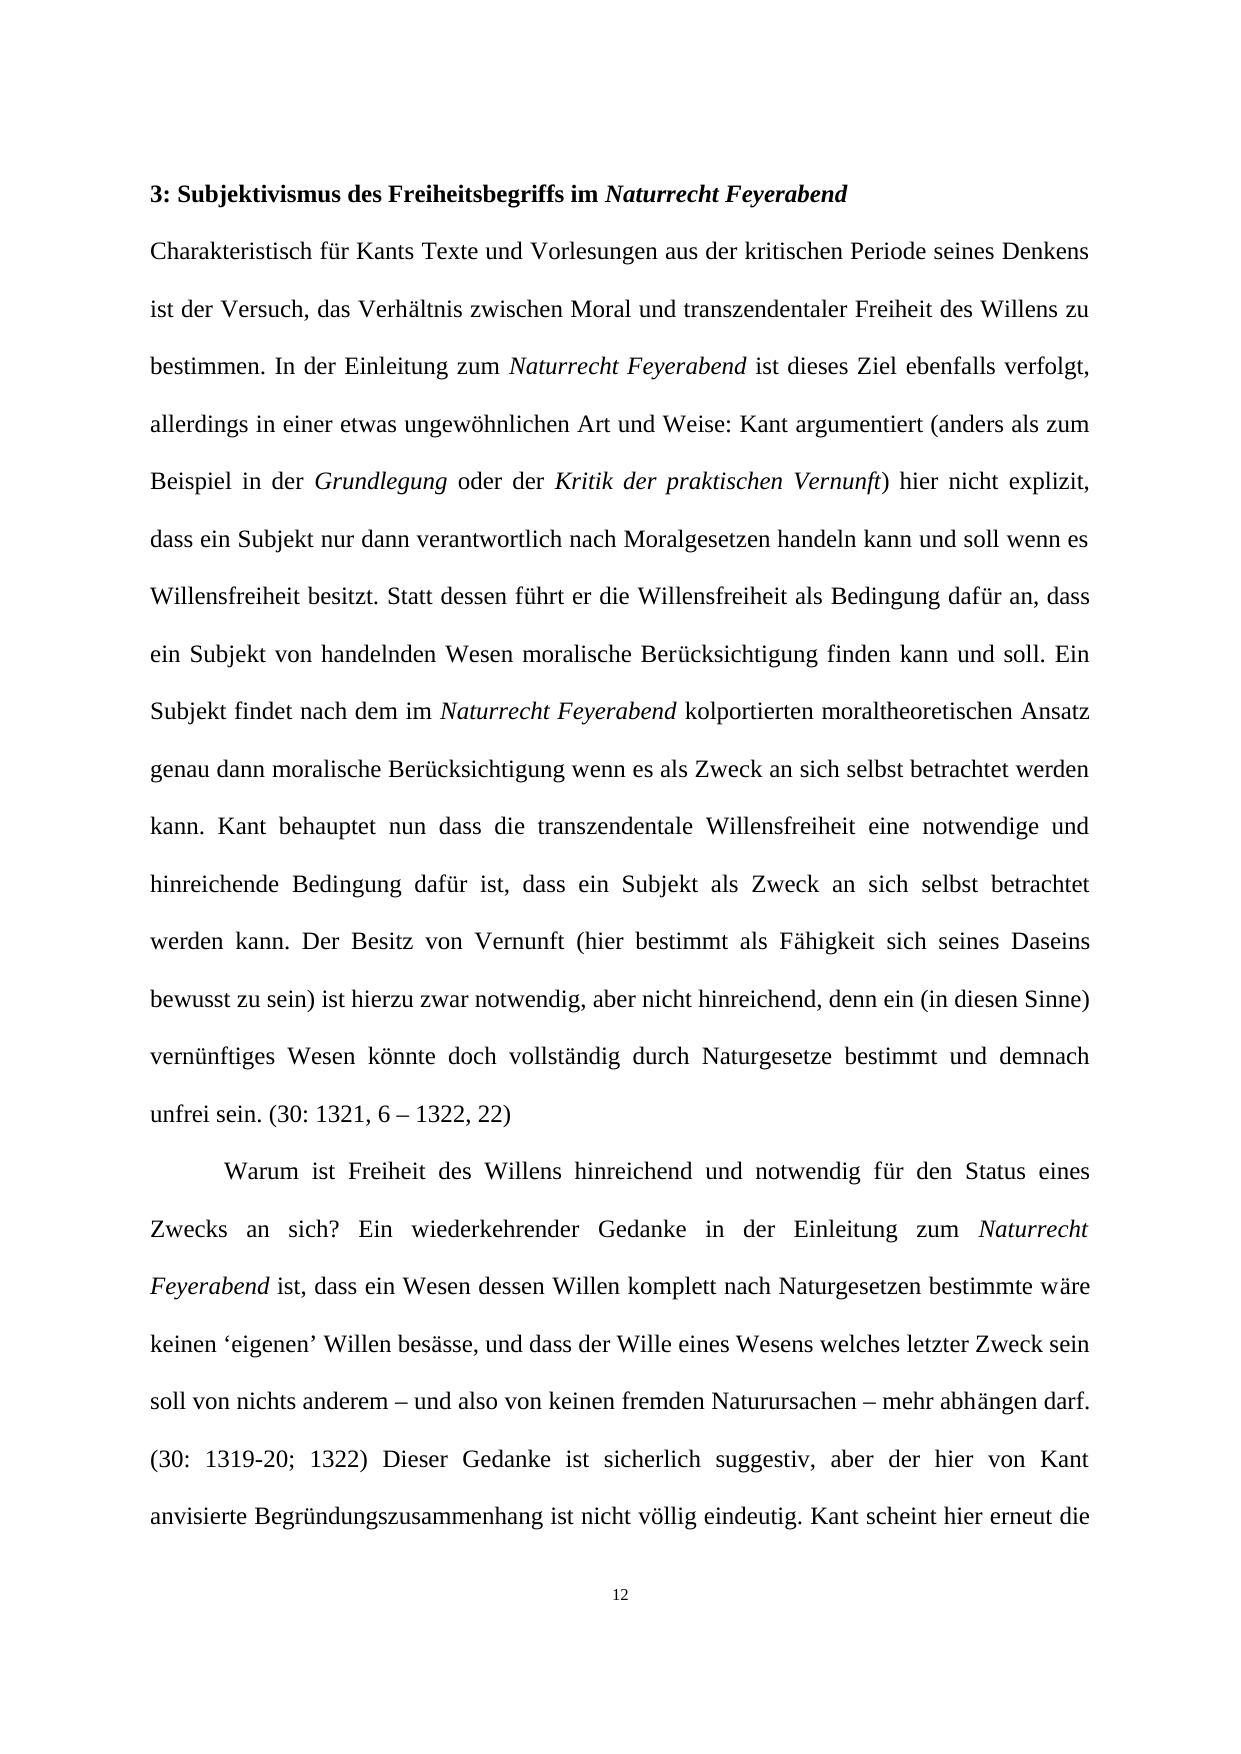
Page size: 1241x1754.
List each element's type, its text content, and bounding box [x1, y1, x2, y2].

text 3: Subjektivismus des Freiheitsbegriffs im Naturrecht Feyerabend [150, 179, 1090, 207]
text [150, 1156, 1090, 1530]
text Charakteristisch für Kants Texte und Vorlesungen aus der kritischen Periode seines Denkens ist der Versuch, das Verhältnis zwischen Moral und transzendentaler Freiheit des Willens zu bestimmen. In der Einleitung zum Naturrecht Feyerabend ist dieses Ziel ebenfalls verfolgt, allerdings in einer etwas ungewöhnlichen Art und Weise: Kant argumentiert (anders als zum Beispiel in der Grundlegung oder der Kritik der praktischen Vernunft) hier nicht explizit, dass ein Subjekt nur dann verantwortlich nach Moralgesetzen handeln kann und soll wenn es Willensfreiheit besitzt. Statt dessen führt er die Willensfreiheit als Bedingung dafür an, dass ein Subjekt von handelnden Wesen moralische Berücksichtigung finden kann und soll. Ein Subjekt findet nach dem im Naturrecht Feyerabend kolportierten moraltheoretischen Ansatz genau dann moralische Berücksichtigung wenn es als Zweck an sich selbst betrachtet werden kann. Kant behauptet nun dass die transzendentale Willensfreiheit eine notwendige und hinreichende Bedingung dafür ist, dass ein Subjekt als Zweck an sich selbst betrachtet werden kann. Der Besitz von Vernunft (hier bestimmt als Fähigkeit sich seines Daseins bewusst zu sein) ist hierzu zwar notwendig, aber nicht hinreichend, denn ein (in diesen Sinne) vernünftiges Wesen könnte doch vollständig durch Naturgesetze bestimmt und demnach unfrei sein. (30: 1321, 6 – 1322, 22) [150, 236, 1090, 1127]
